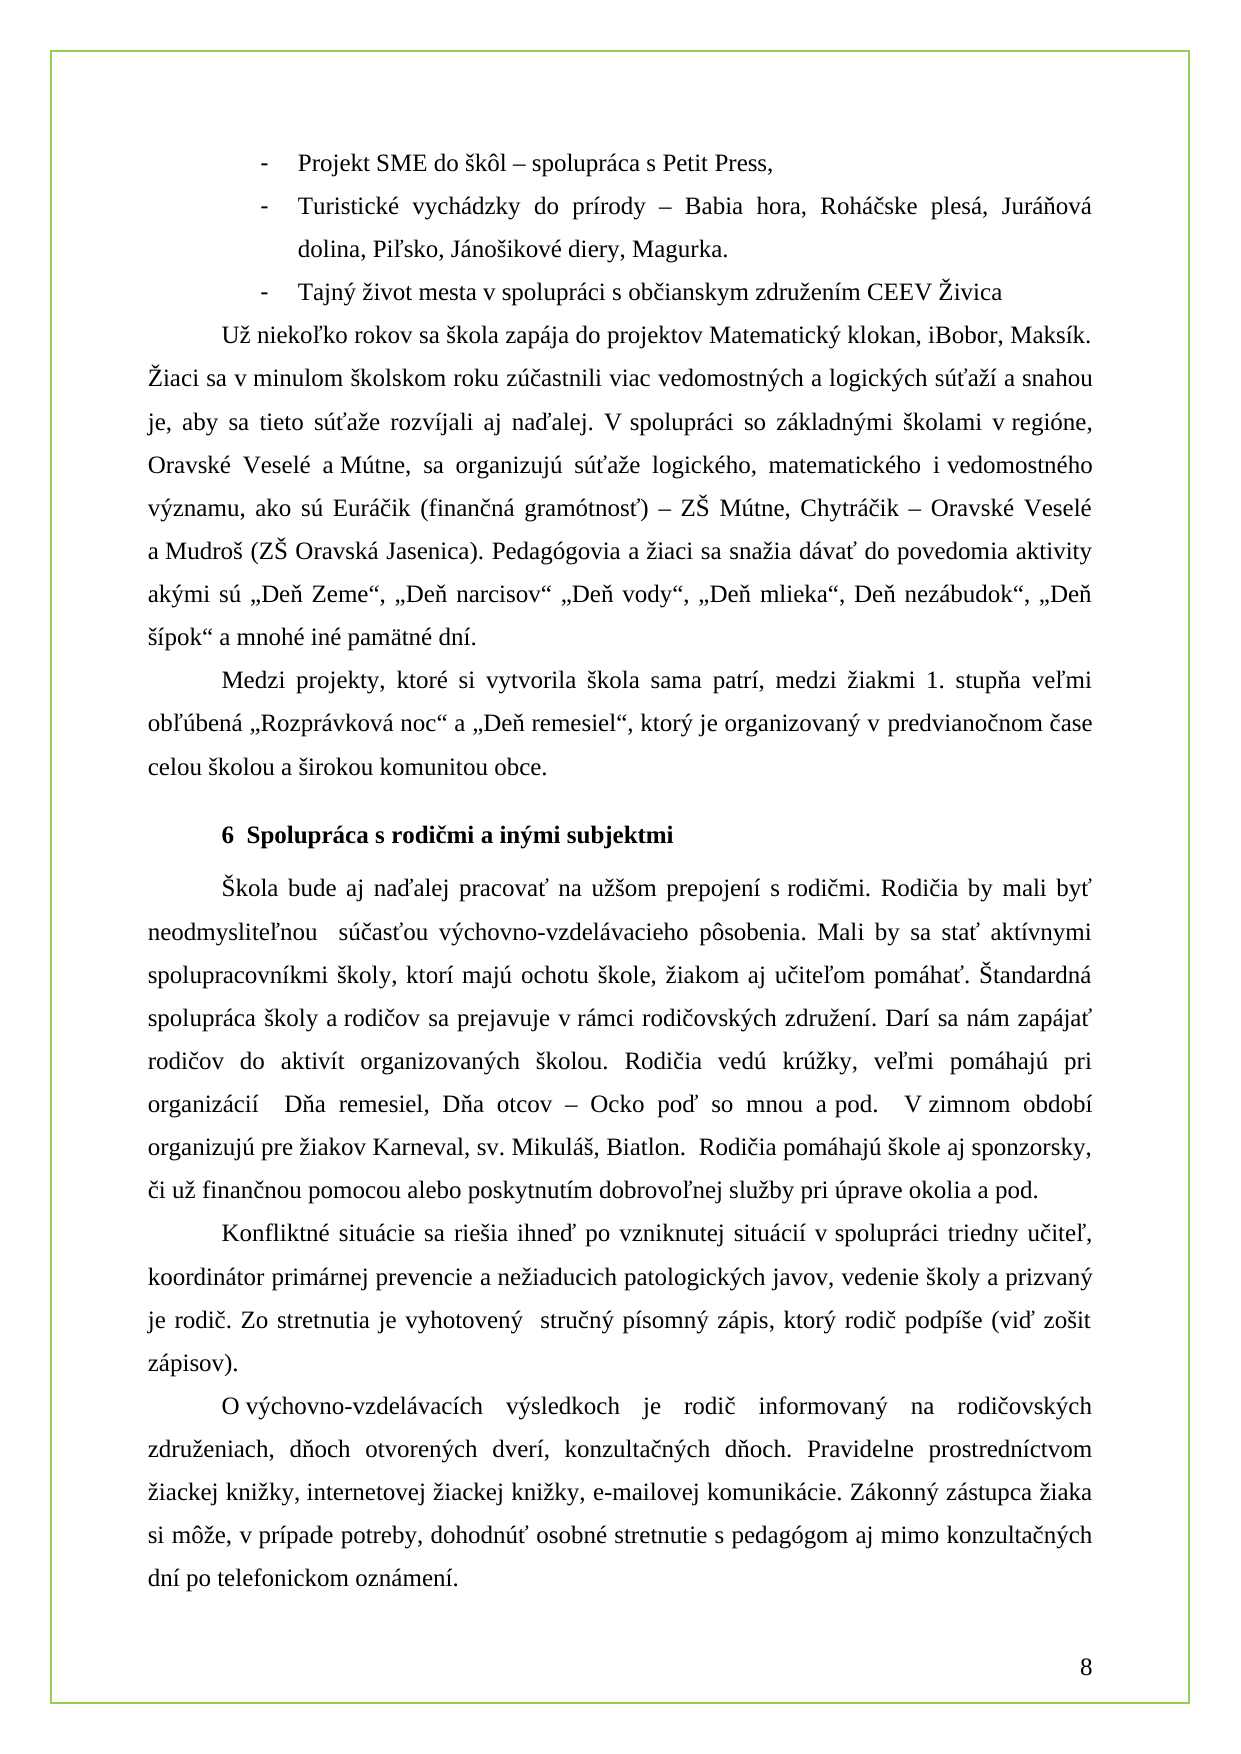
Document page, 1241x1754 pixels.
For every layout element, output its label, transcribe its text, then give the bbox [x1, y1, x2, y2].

subtitle 6 Spolupráca s rodičmi a inými subjektmi [148, 820, 1093, 848]
text Už niekoľko rokov sa škola zapája do projektov Matematický klokan, iBobor, Maksík. Žiaci sa v minulom školskom roku zúčastnili viac vedomostných a logických súťaží a snahou je, aby sa tieto súťaže rozvíjali aj naďalej. V spolupráci so základnými školami v regióne, Oravské Veselé a Mútne, sa organizujú súťaže logického, matematického i vedomostného významu, ako sú Euráčik (finančná gramótnosť) – ZŠ Mútne, Chytráčik – Oravské Veselé a Mudroš (ZŠ Oravská Jasenica). Pedagógovia a žiaci sa snažia dávať do povedomia aktivity akými sú „Deň Zeme“, „Deň narcisov“ „Deň vody“, „Deň mlieka“, Deň nezábudok“, „Deň šípok“ a mnohé iné pamätné dní. [148, 320, 1093, 651]
list Turistické vychádzky do prírody – Babia hora, Roháčske plesá, Juráňová dolina, Piľsko, Jánošikové diery, Magurka. [260, 191, 1093, 263]
list Tajný život mesta v spolupráci s občianskym združením CEEV Živica [260, 277, 1093, 306]
text Medzi projekty, ktoré si vytvorila škola sama patrí, medzi žiakmi 1. stupňa veľmi obľúbená „Rozprávková noc“ a „Deň remesiel“, ktorý je organizovaný v predvianočnom čase celou školou a širokou komunitou obce. [148, 665, 1093, 780]
text O výchovno-vzdelávacích výsledkoch je rodič informovaný na rodičovských združeniach, dňoch otvorených dverí, konzultačných dňoch. Pravidelne prostredníctvom žiackej knižky, internetovej žiackej knižky, e-mailovej komunikácie. Zákonný zástupca žiaka si môže, v prípade potreby, dohodnúť osobné stretnutie s pedagógom aj mimo konzultačných dní po telefonickom oznámení. [148, 1391, 1093, 1592]
text Konfliktné situácie sa riešia ihneď po vzniknutej situácií v spolupráci triedny učiteľ, koordinátor primárnej prevencie a nežiaducich patologických javov, vedenie školy a prizvaný je rodič. Zo stretnutia je vyhotovený stručný písomný zápis, ktorý rodič podpíše (viď zošit zápisov). [148, 1218, 1093, 1377]
text Škola bude aj naďalej pracovať na užšom prepojení s rodičmi. Rodičia by mali byť neodmysliteľnou súčasťou výchovno-vzdelávacieho pôsobenia. Mali by sa stať aktívnymi spolupracovníkmi školy, ktorí majú ochotu škole, žiakom aj učiteľom pomáhať. Štandardná spolupráca školy a rodičov sa prejavuje v rámci rodičovských združení. Darí sa nám zapájať rodičov do aktivít organizovaných školou. Rodičia vedú krúžky, veľmi pomáhajú pri organizácií Dňa remesiel, Dňa otcov – Ocko poď so mnou a pod. V zimnom období organizujú pre žiakov Karneval, sv. Mikuláš, Biatlon. Rodičia pomáhajú škole aj sponzorsky, či už finančnou pomocou alebo poskytnutím dobrovoľnej služby pri úprave okolia a pod. [148, 873, 1093, 1204]
list Projekt SME do škôl – spolupráca s Petit Press, [260, 148, 1093, 176]
